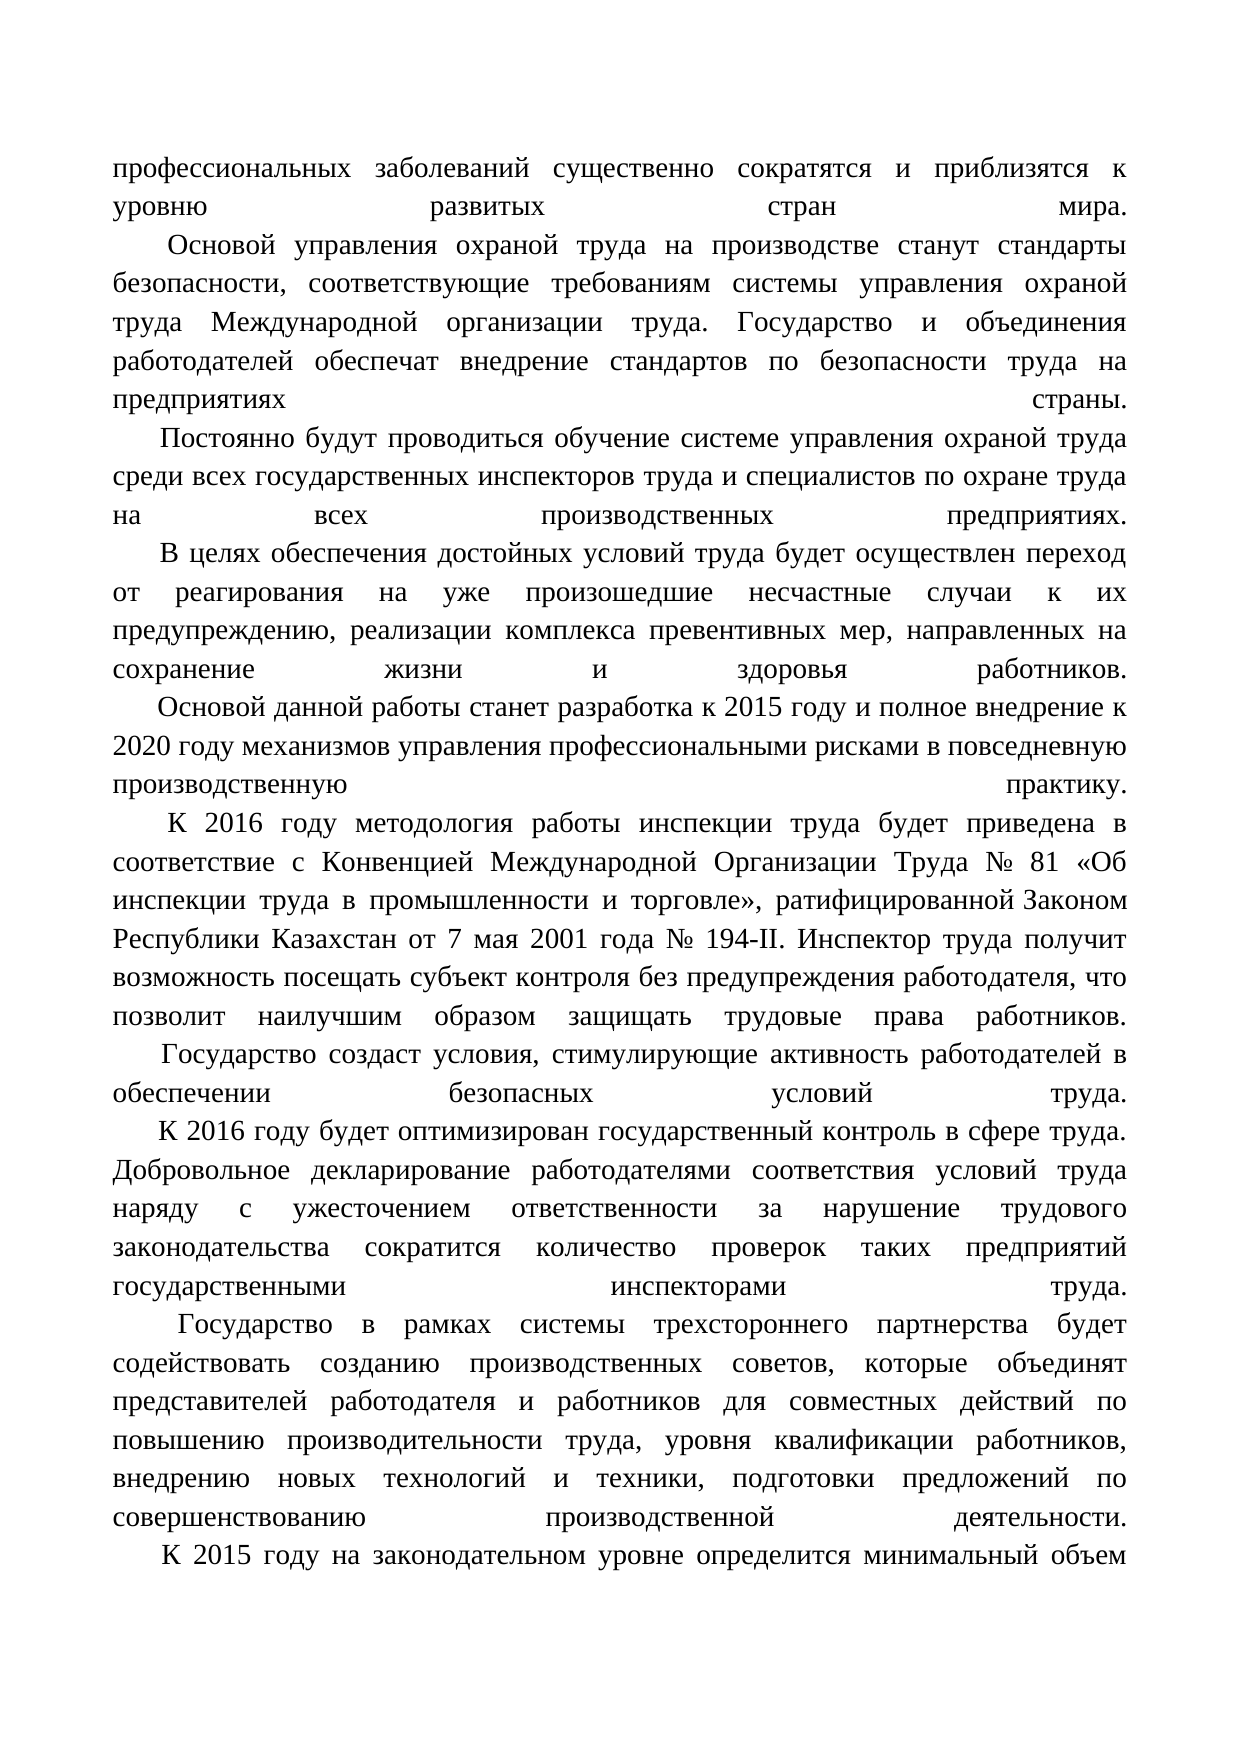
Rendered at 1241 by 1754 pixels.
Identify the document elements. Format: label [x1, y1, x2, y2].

text [112, 150, 1128, 1571]
